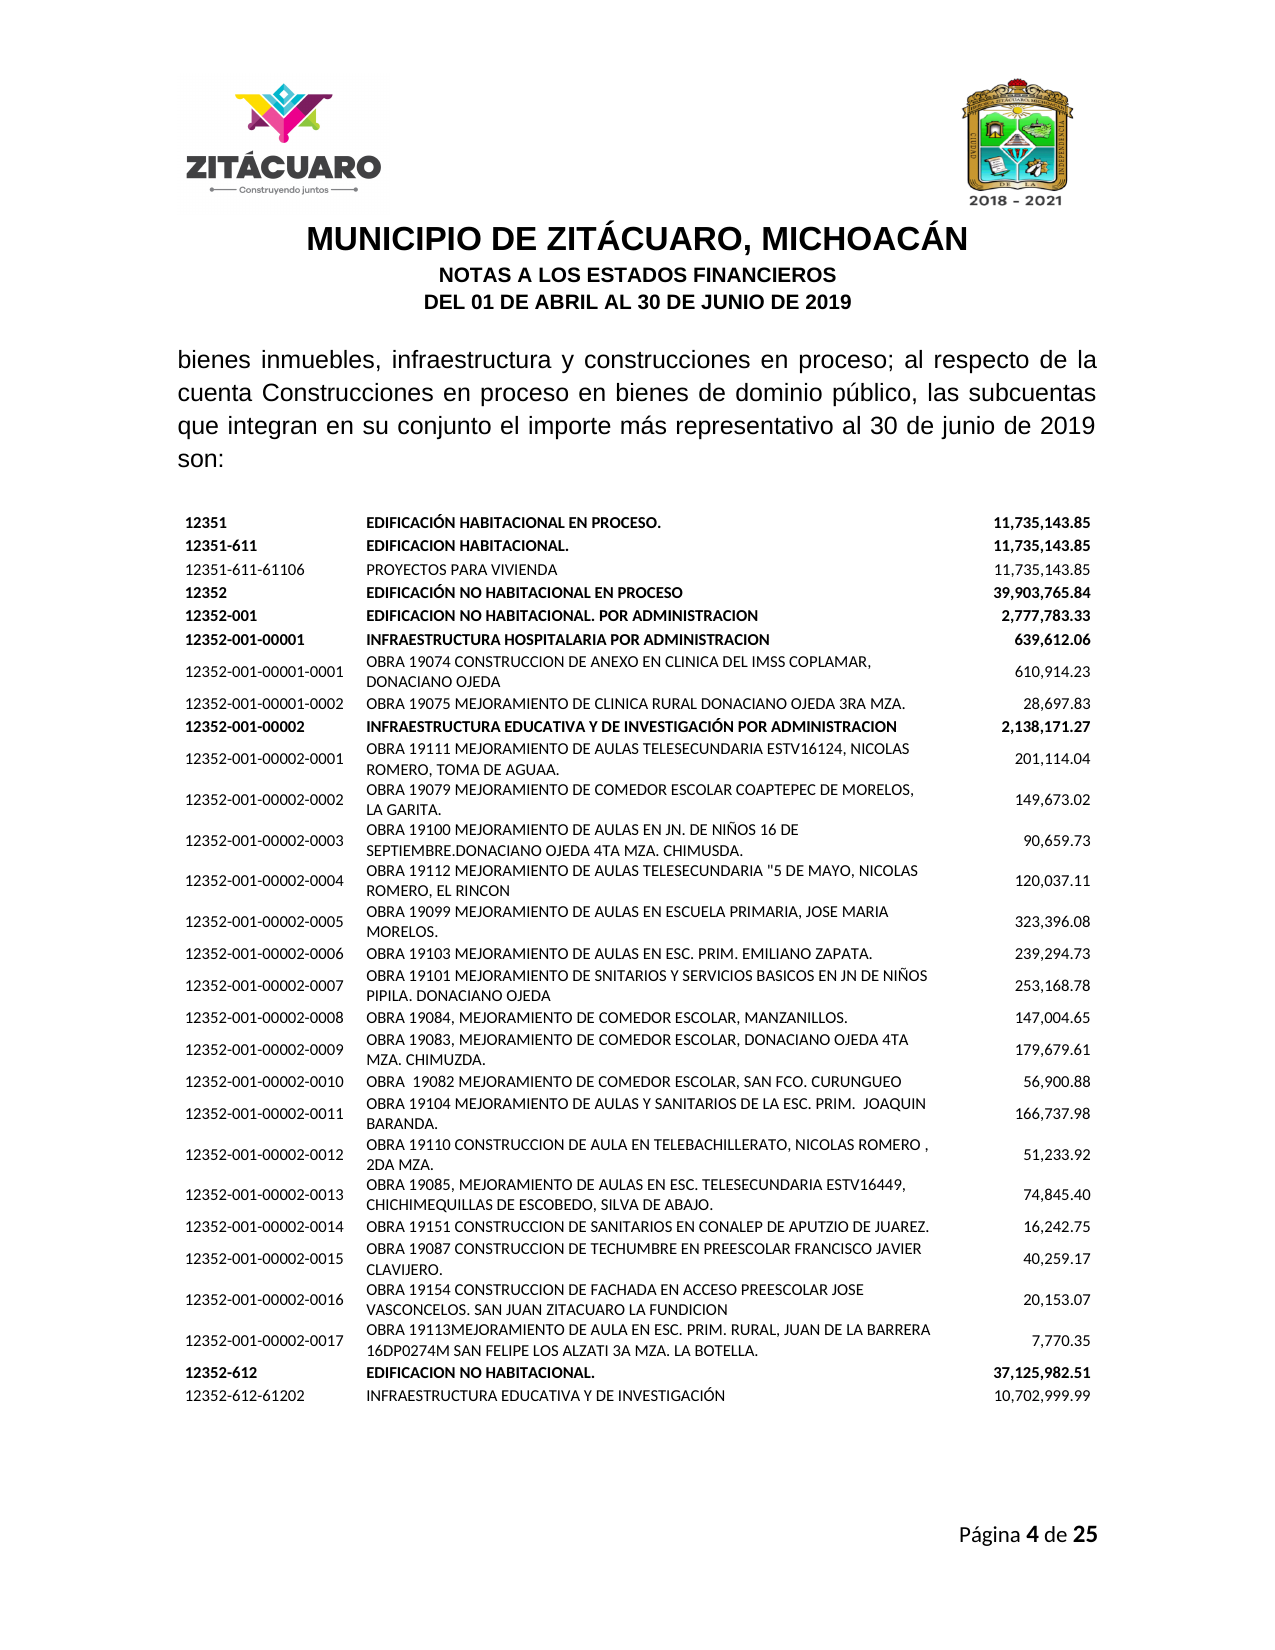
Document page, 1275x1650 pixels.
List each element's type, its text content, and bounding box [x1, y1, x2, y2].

table_cell INFRAESTRUCTURA EDUCATIVA Y DE INVESTIGACIÓN [359, 1384, 940, 1407]
table_cell EDIFICACION NO HABITACIONAL. POR ADMINISTRACION [359, 604, 940, 627]
table_cell 149,673.02 [940, 779, 1098, 820]
table_cell 120,037.11 [940, 860, 1098, 901]
table_cell 12352-001-00002-0001 [177, 739, 359, 779]
table_cell 12352-001-00002-0013 [177, 1174, 359, 1215]
table_cell 12352-001-00002-0009 [177, 1029, 359, 1070]
table_cell 7,770.35 [940, 1320, 1098, 1360]
table_header 11,735,143.85 [940, 510, 1098, 534]
table_header EDIFICACIÓN HABITACIONAL EN PROCESO. [359, 510, 940, 534]
table_cell EDIFICACION HABITACIONAL. [359, 534, 940, 557]
table_cell OBRA 19154 CONSTRUCCION DE FACHADA EN ACCESO PREESCOLAR JOSE VASCONCELOS. SAN JUAN ZITACUARO LA FUNDICION [359, 1279, 940, 1320]
table_cell 12352-001-00002-0005 [177, 901, 359, 942]
table_cell 12352-001-00002-0012 [177, 1134, 359, 1174]
table_cell EDIFICACIÓN NO HABITACIONAL EN PROCESO [359, 581, 940, 604]
table_cell 179,679.61 [940, 1029, 1098, 1070]
table_cell OBRA 19099 MEJORAMIENTO DE AULAS EN ESCUELA PRIMARIA, JOSE MARIA MORELOS. [359, 901, 940, 942]
table_cell 12352-001-00002-0007 [177, 965, 359, 1006]
table_cell 28,697.83 [940, 692, 1098, 715]
table_cell OBRA 19111 MEJORAMIENTO DE AULAS TELESECUNDARIA ESTV16124, NICOLAS ROMERO, TOMA DE AGUAA. [359, 739, 940, 779]
table_cell 16,242.75 [940, 1215, 1098, 1238]
table_cell OBRA 19087 CONSTRUCCION DE TECHUMBRE EN PREESCOLAR FRANCISCO JAVIER CLAVIJERO. [359, 1239, 940, 1279]
table_cell 37,125,982.51 [940, 1360, 1098, 1384]
table_cell 12352-001-00002-0002 [177, 779, 359, 820]
table_cell OBRA 19075 MEJORAMIENTO DE CLINICA RURAL DONACIANO OJEDA 3RA MZA. [359, 692, 940, 715]
table_cell 12352-001-00001-0001 [177, 651, 359, 692]
table_cell OBRA 19104 MEJORAMIENTO DE AULAS Y SANITARIOS DE LA ESC. PRIM. JOAQUIN BARANDA. [359, 1093, 940, 1134]
table_header 12351 [177, 510, 359, 534]
table_cell 10,702,999.99 [940, 1384, 1098, 1407]
table_cell 12352-001 [177, 604, 359, 627]
table_cell 12352-612 [177, 1360, 359, 1384]
table_cell OBRA 19083, MEJORAMIENTO DE COMEDOR ESCOLAR, DONACIANO OJEDA 4TA MZA. CHIMUZDA. [359, 1029, 940, 1070]
table_cell 20,153.07 [940, 1279, 1098, 1320]
table_cell 12352-001-00002-0011 [177, 1093, 359, 1134]
table_cell 253,168.78 [940, 965, 1098, 1006]
table_cell 11,735,143.85 [940, 557, 1098, 581]
table_cell 11,735,143.85 [940, 534, 1098, 557]
table_cell 12352-001-00002-0010 [177, 1070, 359, 1093]
table_cell 12352-001-00001-0002 [177, 692, 359, 715]
table_cell 12352-001-00002-0015 [177, 1239, 359, 1279]
table_cell 2,777,783.33 [940, 604, 1098, 627]
table_cell 12352-001-00002-0014 [177, 1215, 359, 1238]
table_cell 12351-611 [177, 534, 359, 557]
table_cell OBRA 19101 MEJORAMIENTO DE SNITARIOS Y SERVICIOS BASICOS EN JN DE NIÑOS PIPILA. DONACIANO OJEDA [359, 965, 940, 1006]
table_cell INFRAESTRUCTURA EDUCATIVA Y DE INVESTIGACIÓN POR ADMINISTRACION [359, 715, 940, 738]
table_cell 147,004.65 [940, 1006, 1098, 1029]
table_cell 12352-001-00002-0003 [177, 820, 359, 860]
table_cell 12352-001-00002-0008 [177, 1006, 359, 1029]
table_cell 12352-001-00002 [177, 715, 359, 738]
table_cell OBRA 19103 MEJORAMIENTO DE AULAS EN ESC. PRIM. EMILIANO ZAPATA. [359, 942, 940, 965]
table_cell 12352-612-61202 [177, 1384, 359, 1407]
table_cell 12352-001-00002-0017 [177, 1320, 359, 1360]
table_cell INFRAESTRUCTURA HOSPITALARIA POR ADMINISTRACION [359, 628, 940, 651]
table_cell 12352-001-00002-0004 [177, 860, 359, 901]
table_cell PROYECTOS PARA VIVIENDA [359, 557, 940, 581]
table_cell 12352-001-00002-0016 [177, 1279, 359, 1320]
table_cell 51,233.92 [940, 1134, 1098, 1174]
table_cell OBRA 19082 MEJORAMIENTO DE COMEDOR ESCOLAR, SAN FCO. CURUNGUEO [359, 1070, 940, 1093]
table_cell 74,845.40 [940, 1174, 1098, 1215]
table_cell 166,737.98 [940, 1093, 1098, 1134]
picture [941, 71, 1097, 221]
table_cell 12352-001-00002-0006 [177, 942, 359, 965]
table_cell 239,294.73 [940, 942, 1098, 965]
table_cell 12352 [177, 581, 359, 604]
table_cell OBRA 19079 MEJORAMIENTO DE COMEDOR ESCOLAR COAPTEPEC DE MORELOS, LA GARITA. [359, 779, 940, 820]
table_cell EDIFICACION NO HABITACIONAL. [359, 1360, 940, 1384]
table_cell OBRA 19151 CONSTRUCCION DE SANITARIOS EN CONALEP DE APUTZIO DE JUAREZ. [359, 1215, 940, 1238]
table_cell 12351-611-61106 [177, 557, 359, 581]
table_cell 56,900.88 [940, 1070, 1098, 1093]
table_cell 40,259.17 [940, 1239, 1098, 1279]
table_cell 639,612.06 [940, 628, 1098, 651]
table_cell OBRA 19112 MEJORAMIENTO DE AULAS TELESECUNDARIA "5 DE MAYO, NICOLAS ROMERO, EL RINCON [359, 860, 940, 901]
table_cell 2,138,171.27 [940, 715, 1098, 738]
table_cell 323,396.08 [940, 901, 1098, 942]
table_cell OBRA 19085, MEJORAMIENTO DE AULAS EN ESC. TELESECUNDARIA ESTV16449, CHICHIMEQUILLAS DE ESCOBEDO, SILVA DE ABAJO. [359, 1174, 940, 1215]
table_cell OBRA 19074 CONSTRUCCION DE ANEXO EN CLINICA DEL IMSS COPLAMAR, DONACIANO OJEDA [359, 651, 940, 692]
picture [177, 73, 390, 215]
table_cell OBRA 19100 MEJORAMIENTO DE AULAS EN JN. DE NIÑOS 16 DE SEPTIEMBRE.DONACIANO OJEDA 4TA MZA. CHIMUSDA. [359, 820, 940, 860]
table_cell 90,659.73 [940, 820, 1098, 860]
table_cell 201,114.04 [940, 739, 1098, 779]
table_cell 12352-001-00001 [177, 628, 359, 651]
table_cell OBRA 19084, MEJORAMIENTO DE COMEDOR ESCOLAR, MANZANILLOS. [359, 1006, 940, 1029]
table_cell 610,914.23 [940, 651, 1098, 692]
table_cell 39,903,765.84 [940, 581, 1098, 604]
table_cell OBRA 19110 CONSTRUCCION DE AULA EN TELEBACHILLERATO, NICOLAS ROMERO , 2DA MZA. [359, 1134, 940, 1174]
table_cell OBRA 19113MEJORAMIENTO DE AULA EN ESC. PRIM. RURAL, JUAN DE LA BARRERA 16DP0274M SAN FELIPE LOS ALZATI 3A MZA. LA BOTELLA. [359, 1320, 940, 1360]
